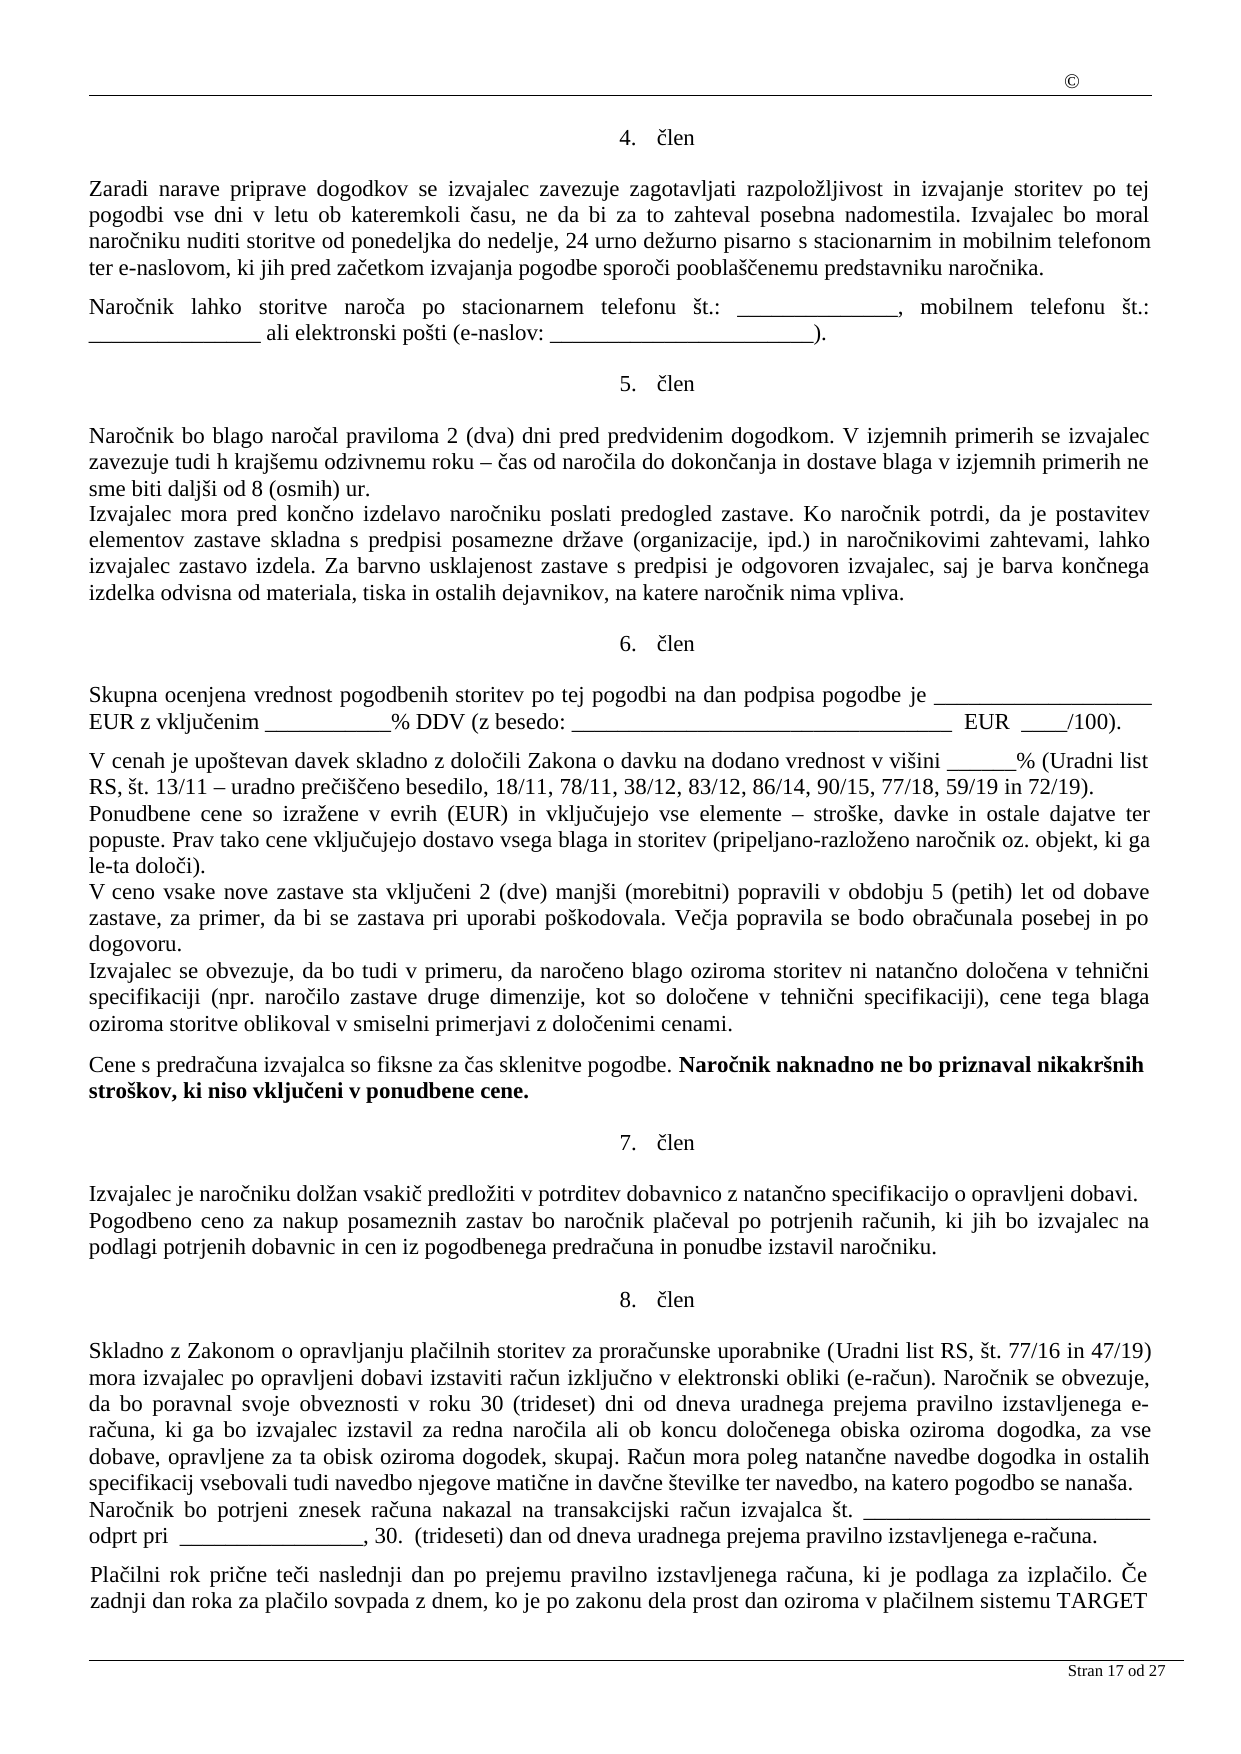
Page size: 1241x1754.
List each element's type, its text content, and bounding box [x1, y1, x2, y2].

list člen [162, 1129, 1152, 1155]
text Cene s predračuna izvajalca so fiksne za čas sklenitve pogodbe. Naročnik naknadno ne bo priznaval nikakršnih stroškov, ki niso vključeni v ponudbene cene. [89, 1051, 1152, 1104]
text V ceno vsake nove zastave sta vključeni 2 (dve) manjši (morebitni) popravili v obdobju 5 (petih) let od dobave zastave, za primer, da bi se zastava pri uporabi poškodovala. Večja popravila se bodo obračunala posebej in po dogovoru. [89, 879, 1152, 957]
text Naročnik bo potrjeni znesek računa nakazal na transakcijski račun izvajalca št. _________________________ odprt pri ________________, 30. (trideseti) dan od dneva uradnega prejema pravilno izstavljenega e-računa. [89, 1496, 1152, 1548]
list člen [162, 123, 1152, 150]
text Skladno z Zakonom o opravljanju plačilnih storitev za proračunske uporabnike (Uradni list RS, št. 77/16 in 47/19) mora izvajalec po opravljeni dobavi izstaviti račun izključno v elektronski obliki (e-račun). Naročnik se obvezuje, da bo poravnal svoje obveznosti v roku 30 (trideset) dni od dneva uradnega prejema pravilno izstavljenega e-računa, ki ga bo izvajalec izstavil za redna naročila ali ob koncu določenega obiska oziroma dogodka, za vse dobave, opravljene za ta obisk oziroma dogodek, skupaj. Račun mora poleg natančne navedbe dogodka in ostalih specifikacij vsebovali tudi navedbo njegove matične in davčne številke ter navedbo, na katero pogodbo se nanaša. [89, 1337, 1152, 1496]
text Naročnik bo blago naročal praviloma 2 (dva) dni pred predvidenim dogodkom. V izjemnih primerih se izvajalec zavezuje tudi h krajšemu odzivnemu roku – čas od naročila do dokončanja in dostave blaga v izjemnih primerih ne sme biti daljši od 8 (osmih) ur. [89, 422, 1152, 501]
text V cenah je upoštevan davek skladno z določili Zakona o davku na dodano vrednost v višini ______% (Uradni list RS, št. 13/11 – uradno prečiščeno besedilo, 18/11, 78/11, 38/12, 83/12, 86/14, 90/15, 77/18, 59/19 in 72/19). [89, 747, 1152, 799]
text Naročnik lahko storitve naroča po stacionarnem telefonu št.: ______________, mobilnem telefonu št.: _______________ ali elektronski pošti (e-naslov: _______________________). [89, 293, 1152, 346]
list člen [162, 1286, 1152, 1312]
text Izvajalec mora pred končno izdelavo naročniku poslati predogled zastave. Ko naročnik potrdi, da je postavitev elementov zastave skladna s predpisi posamezne države (organizacije, ipd.) in naročnikovimi zahtevami, lahko izvajalec zastavo izdela. Za barvno usklajenost zastave s predpisi je odgovoren izvajalec, saj je barva končnega izdelka odvisna od materiala, tiska in ostalih dejavnikov, na katere naročnik nima vpliva. [89, 501, 1152, 605]
text Pogodbeno ceno za nakup posameznih zastav bo naročnik plačeval po potrjenih računih, ki jih bo izvajalec na podlagi potrjenih dobavnic in cen iz pogodbenega predračuna in ponudbe izstavil naročniku. [89, 1207, 1152, 1260]
list člen [162, 630, 1152, 656]
text Skupna ocenjena vrednost pogodbenih storitev po tej pogodbi na dan podpisa pogodbe je ___________________ EUR z vključenim ___________% DDV (z besedo: _________________________________ EUR ____/100). [89, 681, 1152, 734]
text Izvajalec je naročniku dolžan vsakič predložiti v potrditev dobavnico z natančno specifikacijo o opravljeni dobavi. [89, 1180, 1152, 1207]
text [90, 1561, 1150, 1613]
list člen [162, 371, 1152, 397]
text Zaradi narave priprave dogodkov se izvajalec zavezuje zagotavljati razpoložljivost in izvajanje storitev po tej pogodbi vse dni v letu ob kateremkoli času, ne da bi za to zahteval posebna nadomestila. Izvajalec bo moral naročniku nuditi storitve od ponedeljka do nedelje, 24 urno dežurno pisarno s stacionarnim in mobilnim telefonom ter e-naslovom, ki jih pred začetkom izvajanja pogodbe sporoči pooblaščenemu predstavniku naročnika. [89, 175, 1152, 280]
text Izvajalec se obvezuje, da bo tudi v primeru, da naročeno blago oziroma storitev ni natančno določena v tehnični specifikaciji (npr. naročilo zastave druge dimenzije, kot so določene v tehnični specifikaciji), cene tega blaga oziroma storitve oblikoval v smiselni primerjavi z določenimi cenami. [89, 957, 1152, 1036]
text Ponudbene cene so izražene v evrih (EUR) in vključujejo vse elemente – stroške, davke in ostale dajatve ter popuste. Prav tako cene vključujejo dostavo vsega blaga in storitev (pripeljano-razloženo naročnik oz. objekt, ki ga le-ta določi). [89, 800, 1152, 879]
